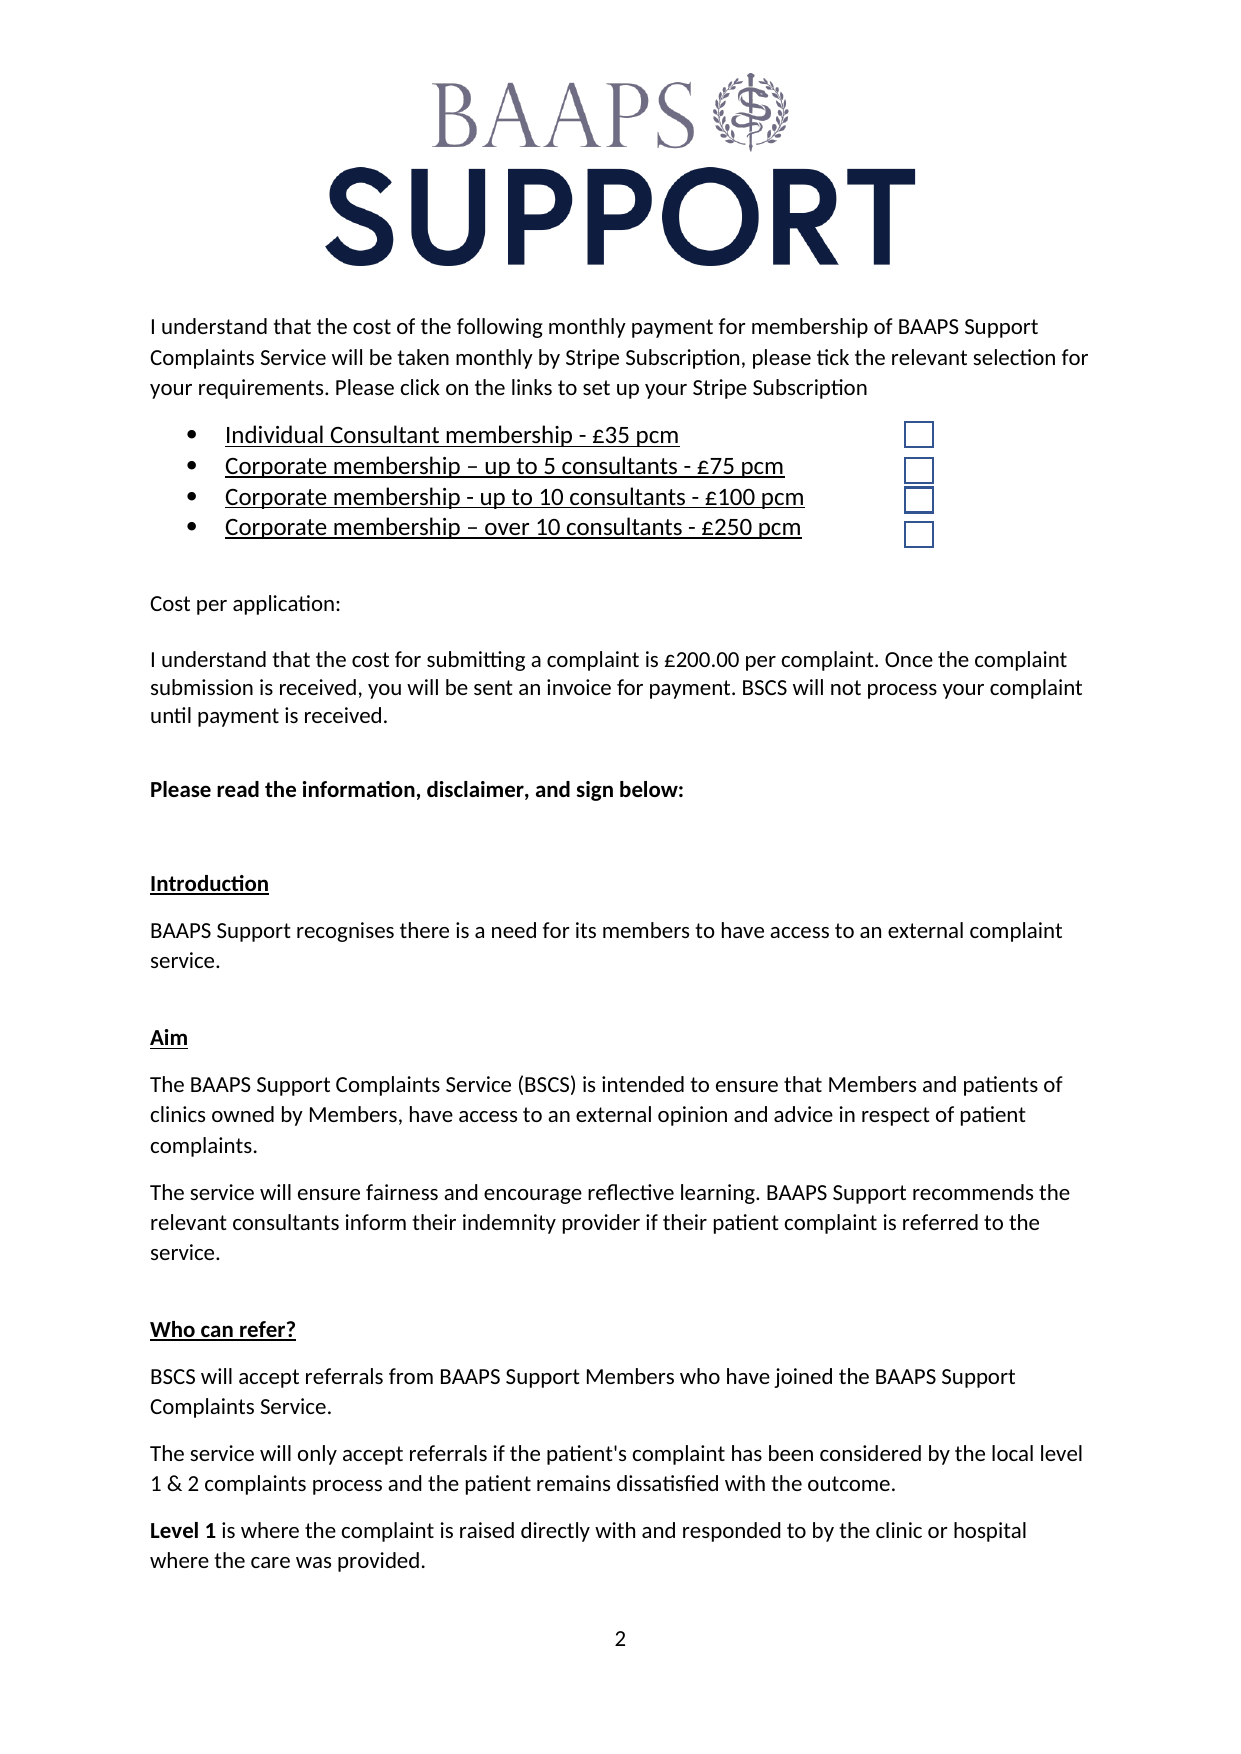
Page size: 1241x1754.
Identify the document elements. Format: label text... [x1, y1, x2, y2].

text Who can refer? [150, 1285, 1090, 1343]
picture [325, 73, 916, 266]
text The BAAPS Support Complaints Service (BSCS) is intended to ensure that Members and patients of clinics owned by Members, have access to an external opinion and advice in respect of patient complaints. [150, 1070, 1090, 1159]
list Individual Consultant membership - £35 pcm [187, 420, 1090, 450]
text I understand that the cost for submitting a complaint is £200.00 per complaint. Once the complaint submission is received, you will be sent an invoice for payment. BSCS will not process your complaint until payment is received. [150, 645, 1090, 729]
list Corporate membership – over 10 consultants - £250 pcm [187, 511, 1090, 542]
text Please read the information, disclaimer, and sign below: [150, 776, 1090, 804]
text I understand that the cost of the following monthly payment for membership of BAAPS Support Complaints Service will be taken monthly by Stripe Subscription, please tick the relevant selection for your requirements. Please click on the links to set up your Stripe Subscription [150, 312, 1090, 401]
text Cost per application: [150, 589, 1090, 617]
text Introduction [150, 869, 1090, 897]
text BAAPS Support recognises there is a need for its members to have access to an external complaint service. [150, 916, 1090, 1005]
text BSCS will accept referrals from BAAPS Support Members who have joined the BAAPS Support Complaints Service. [150, 1362, 1090, 1420]
text Level 1 is where the complaint is raised directly with and responded to by the clinic or hospital where the care was provided. [150, 1516, 1090, 1574]
text Aim [150, 1023, 1090, 1052]
text The service will only accept referrals if the patient's complaint has been considered by the local level 1 & 2 complaints process and the patient remains dissatisfied with the outcome. [150, 1439, 1090, 1497]
list Corporate membership – up to 5 consultants - £75 pcm [187, 450, 1090, 481]
text The service will ensure fairness and encourage reflective learning. BAAPS Support recommends the relevant consultants inform their indemnity provider if their patient complaint is referred to the service. [150, 1178, 1090, 1266]
list Corporate membership - up to 10 consultants - £100 pcm [187, 481, 1090, 511]
